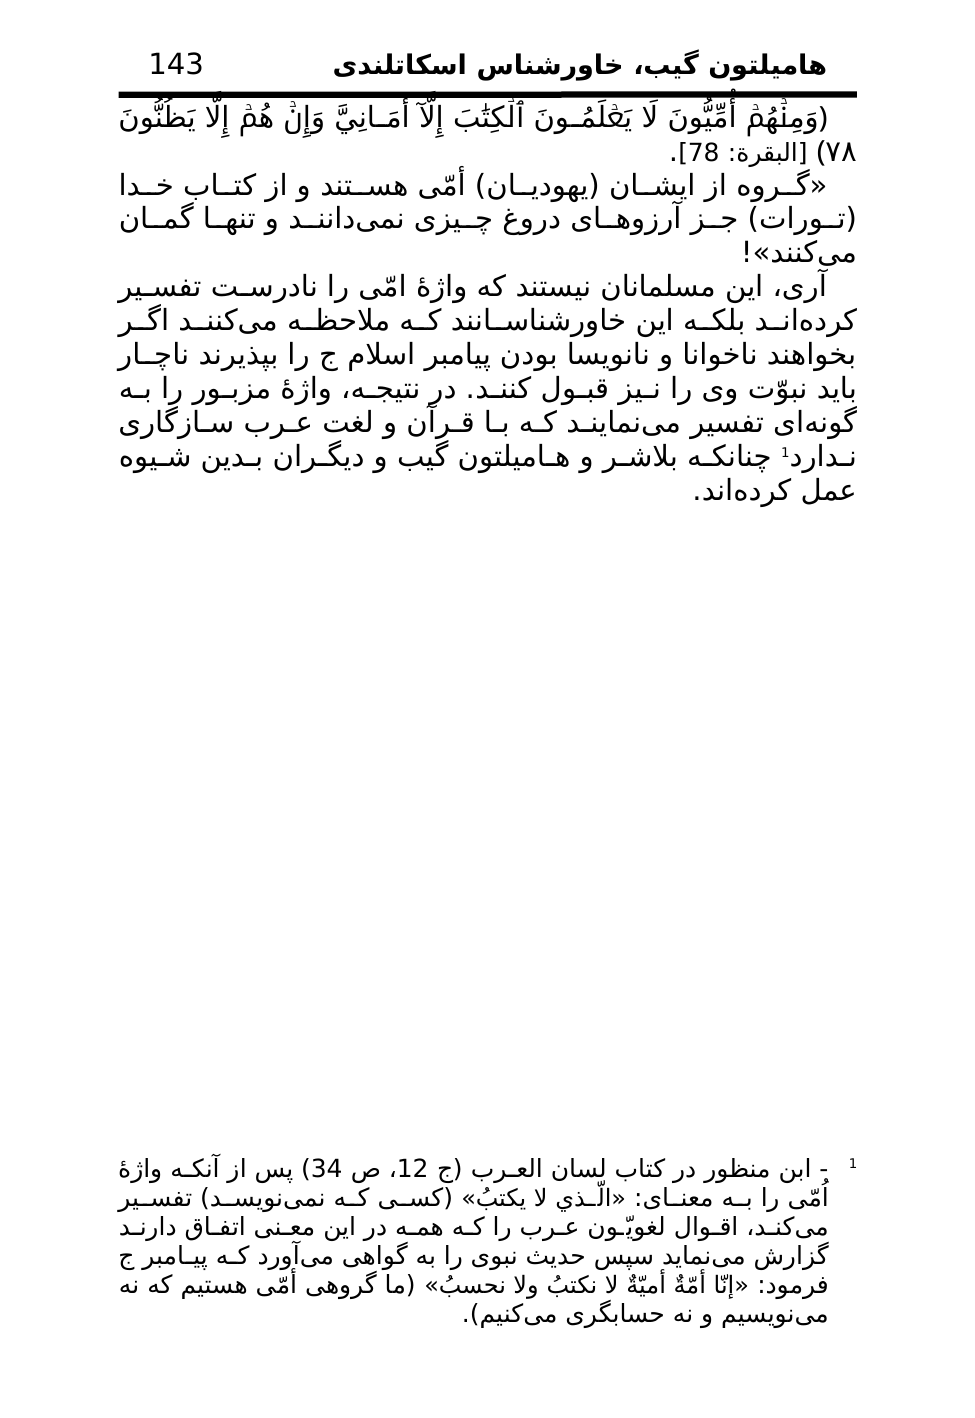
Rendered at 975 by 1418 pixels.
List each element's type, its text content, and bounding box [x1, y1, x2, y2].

text «گروه از ایشان (یهودیان) أمّی هستند و از کتاب خدا (تورات) جز آرزوهای دروغ چیزی نمی‌دانند و تنها گمان می‌کنند»! [118, 168, 857, 270]
text ﴿وَمِنۡهُمۡ أُمِّيُّونَ لَا يَعۡلَمُونَ ٱلۡكِتَٰبَ إِلَّآ أَمَانِيَّ وَإِنۡ هُمۡ إِلَّا يَظُنُّونَ ٧٨﴾ [البقرة: 78]. [118, 100, 857, 168]
text آری، این مسلمانان نیستند که واژۀ امّی را نادرست تفسیر کرده‌اند بلکه این خاورشناسانند که ملاحظه می‌کنند اگر بخواهند ناخوانا و نانویسا بودن پیامبر اسلام ج را بپذیرند ناچار باید نبوّت وی را نیز قبول کنند. در نتیجه، واژۀ مزبور را به گونه‌ای تفسیر می‌نمایند که با قرآن و لغت عرب سازگاری ندارد چنانکه بلاشر و هامیلتون گیب و دیگران بدین شیوه عمل کرده‌اند. [118, 270, 857, 507]
